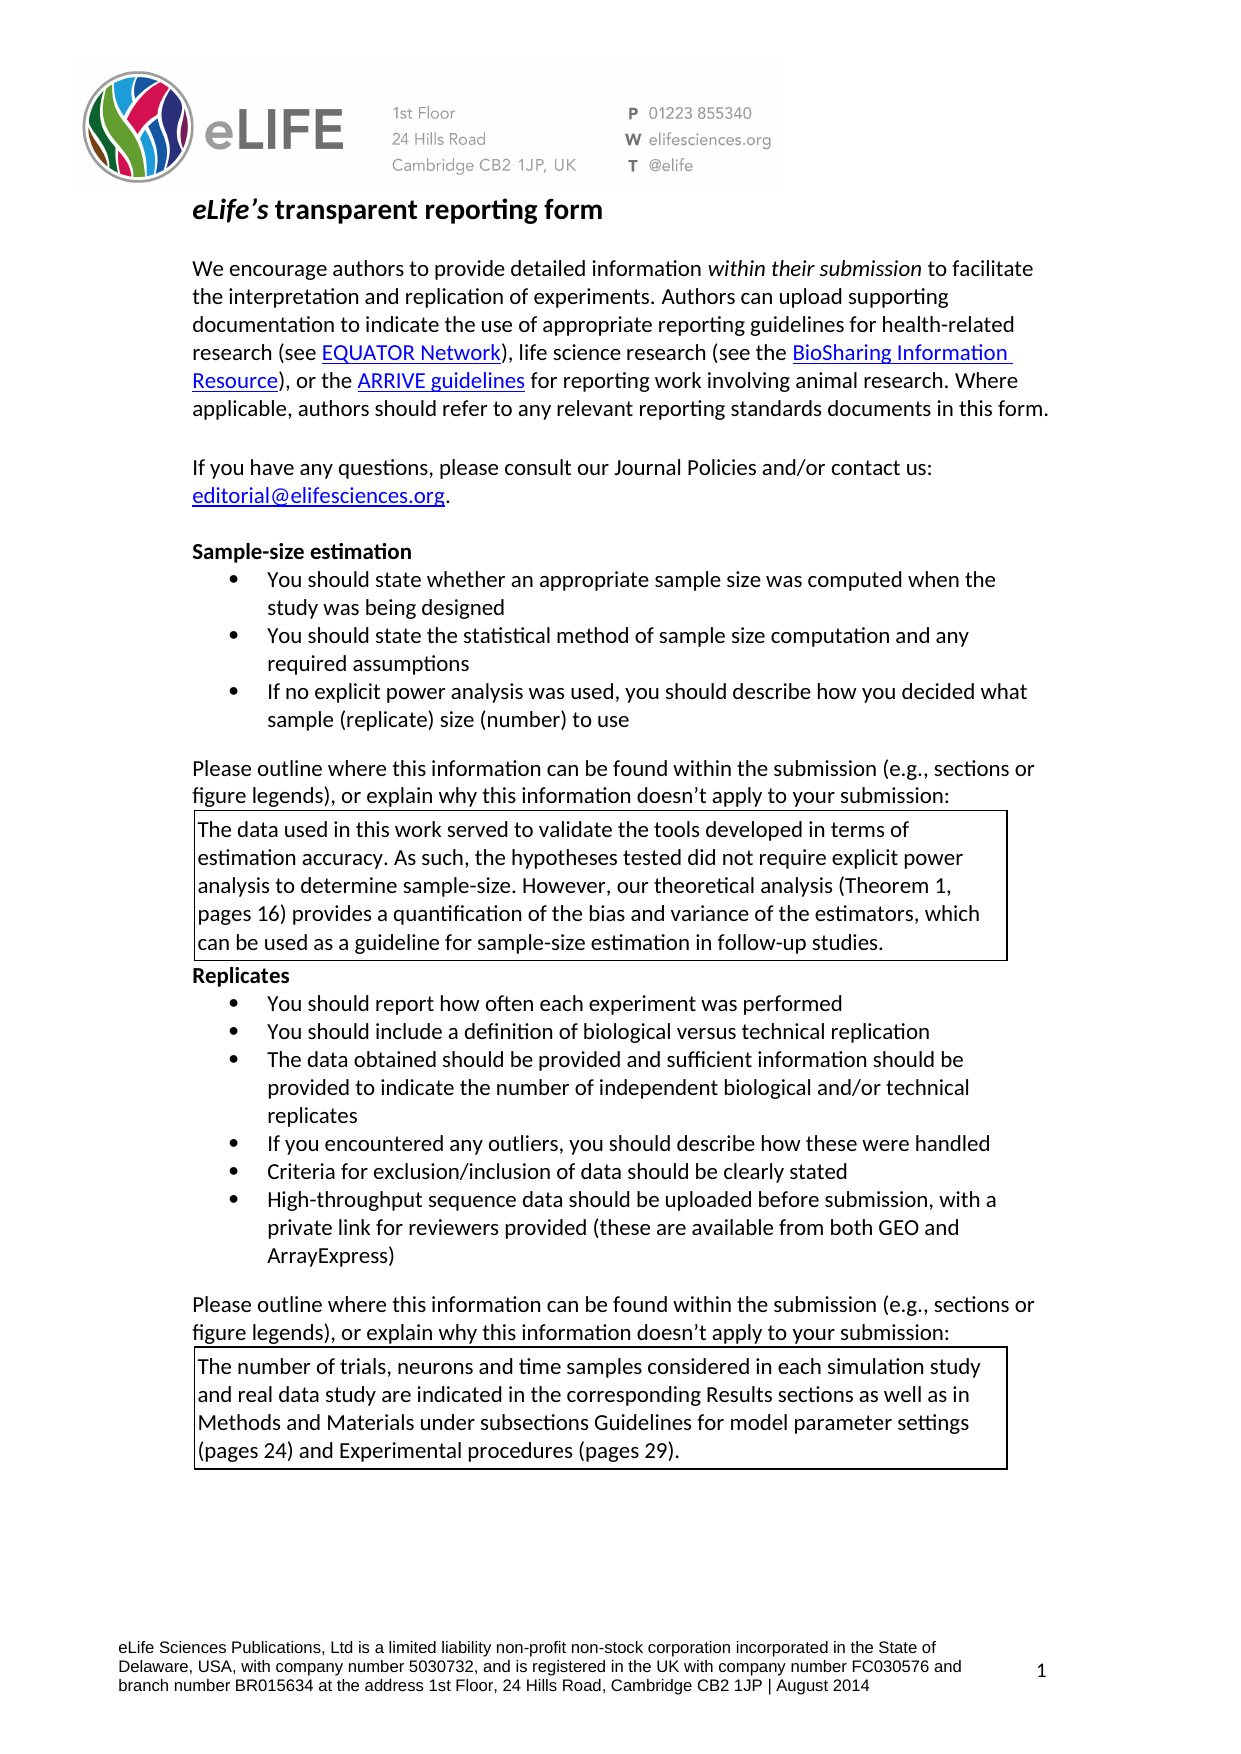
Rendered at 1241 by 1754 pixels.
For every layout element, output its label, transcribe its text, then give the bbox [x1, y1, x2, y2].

list Criteria for exclusion/inclusion of data should be clearly stated [229, 1157, 1053, 1186]
text eLife’s transparent reporting form [192, 191, 1053, 226]
list You should state whether an appropriate sample size was computed when the study was being designed [229, 565, 1053, 621]
list If no explicit power analysis was used, you should describe how you decided what sample (replicate) size (number) to use [229, 677, 1053, 733]
list You should report how often each experiment was performed [229, 989, 1053, 1017]
list The data obtained should be provided and sufficient information should be provided to indicate the number of independent biological and/or technical replicates [229, 1045, 1053, 1129]
list You should state the statistical method of sample size computation and any required assumptions [229, 621, 1053, 677]
list High-throughput sequence data should be uploaded before submission, with a private link for reviewers provided (these are available from both GEO and ArrayExpress) [229, 1186, 1053, 1269]
list If you encountered any outliers, you should describe how these were handled [229, 1129, 1053, 1157]
picture [73, 59, 784, 191]
text The number of trials, neurons and time samples considered in each simulation study and real data study are indicated in the corresponding Results sections as well as in Methods and Materials under subsections Guidelines for model parameter settings (pages 24) and Experimental procedures (pages 29). [195, 1350, 1006, 1466]
list You should include a definition of biological versus technical replication [229, 1017, 1053, 1045]
text The data used in this work served to validate the tools developed in terms of estimation accuracy. As such, the hypotheses tested did not require explicit power analysis to determine sample-size. However, our theoretical analysis (Theorem 1, pages 16) provides a quantification of the bias and variance of the estimators, which can be used as a guideline for sample-size estimation in follow-up studies. [195, 813, 1006, 958]
text Replicates [192, 838, 1053, 989]
text We encourage authors to provide detailed information within their submission to facilitate the interpretation and replication of experiments. Authors can upload supporting documentation to indicate the use of appropriate reporting guidelines for health-related research (see EQUATOR Network), life science research (see the BioSharing Information Resource), or the ARRIVE guidelines for reporting work involving animal research. Where applicable, authors should refer to any relevant reporting standards documents in this form. [192, 254, 1053, 423]
text If you have any questions, please consult our Journal Policies and/or contact us: editorial@elifesciences.org. [192, 453, 1053, 509]
text Sample-size estimation [192, 537, 1053, 565]
